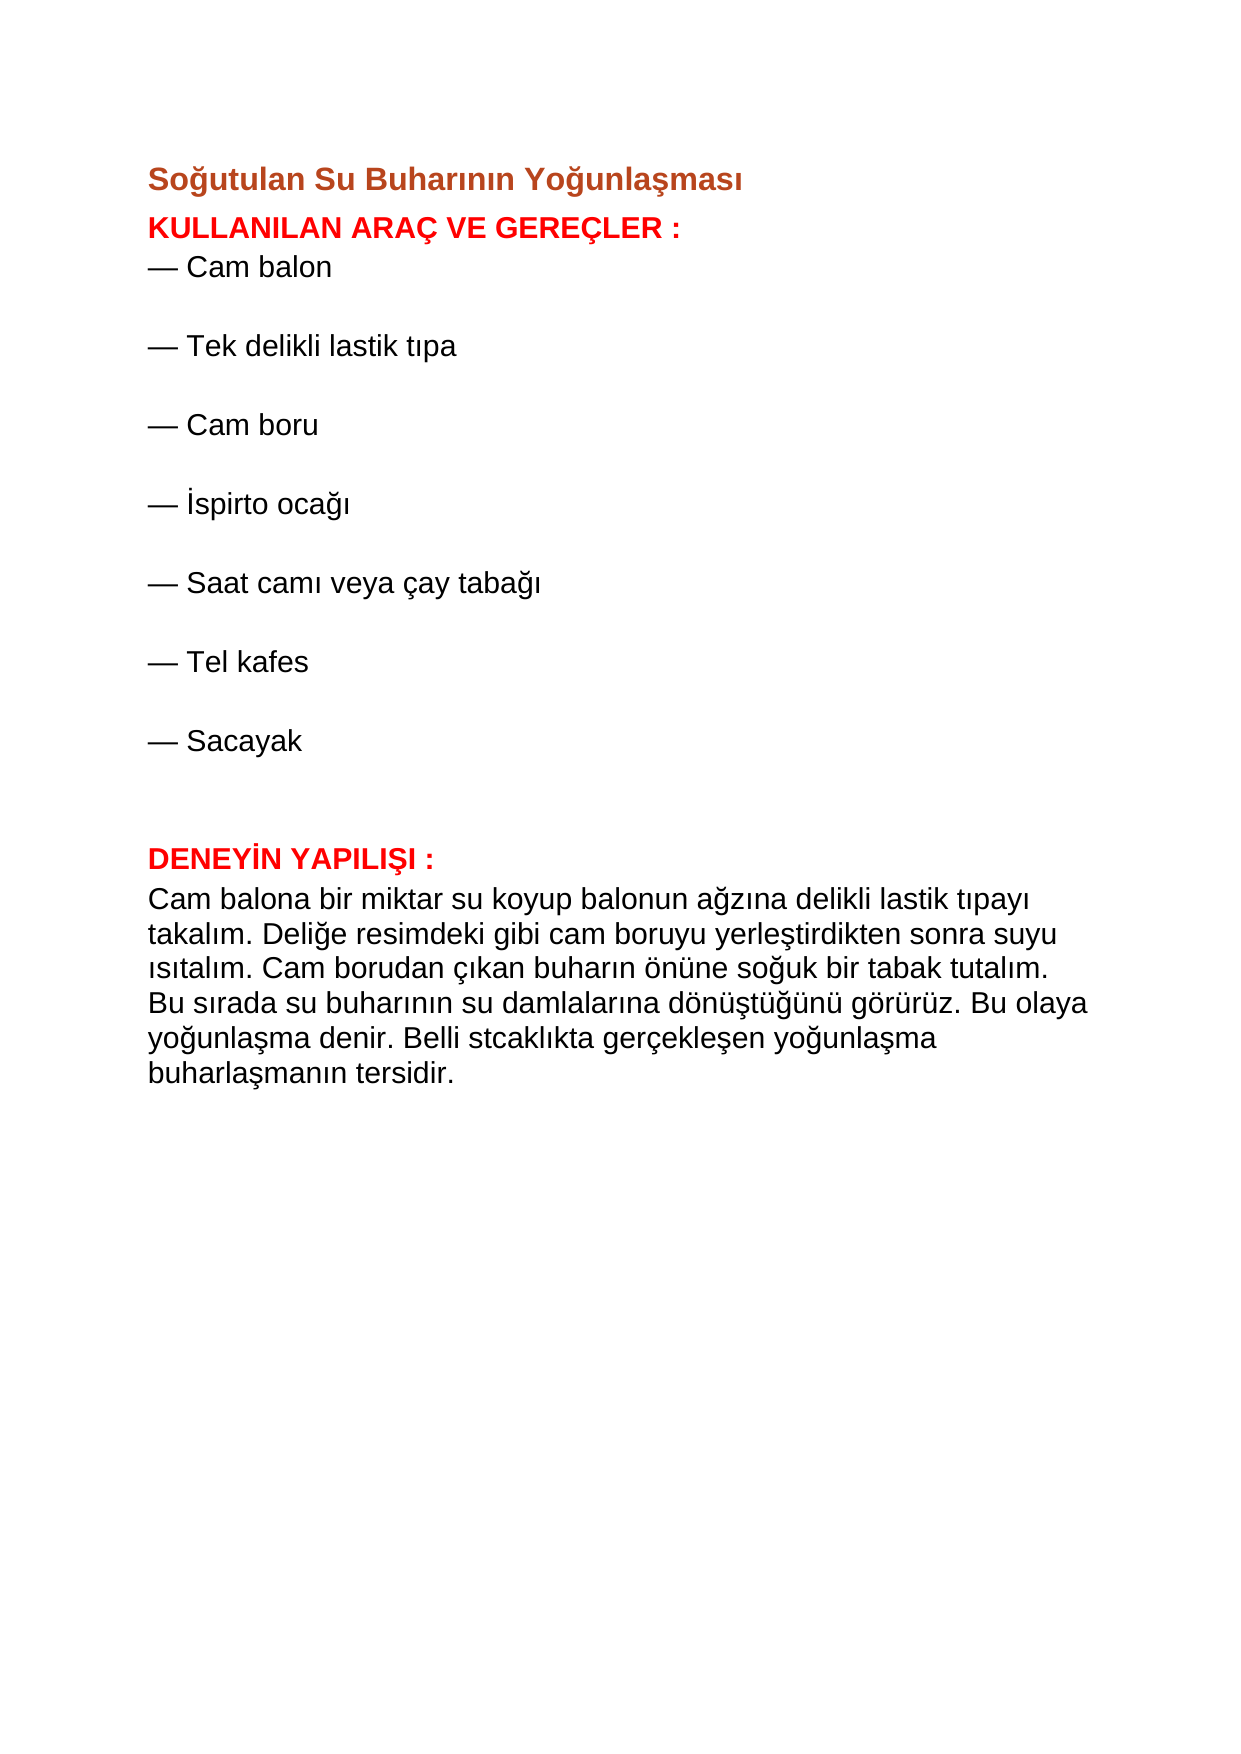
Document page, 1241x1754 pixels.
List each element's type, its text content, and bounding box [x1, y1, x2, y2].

text — Saat camı veya çay tabağı [148, 565, 1093, 600]
text KULLANILAN ARAÇ VE GEREÇLER : [148, 210, 1093, 244]
text DENEYİN YAPILIŞI : [148, 841, 1093, 876]
text — Cam boru [148, 407, 1093, 442]
text Soğutulan Su Buharının Yoğunlaşması [148, 160, 1093, 197]
text — Sacayak [148, 723, 1093, 758]
text — Cam balon [148, 249, 1093, 284]
text Cam balona bir miktar su koyup balonun ağzına delikli lastik tıpayı takalım. Deliğe resimdeki gibi cam boruyu yerleştirdikten sonra suyu ısıtalım. Cam borudan çıkan buharın önüne soğuk bir tabak tutalım. Bu sırada su buharının su damlalarına dönüştüğünü görürüz. Bu olaya yoğunlaşma denir. Belli stcaklıkta gerçekleşen yoğunlaşma buharlaşmanın tersidir. [148, 881, 1093, 1089]
text — Tek delikli lastik tıpa [148, 328, 1093, 363]
text — Tel kafes [148, 644, 1093, 679]
text — İspirto ocağı [148, 486, 1093, 521]
